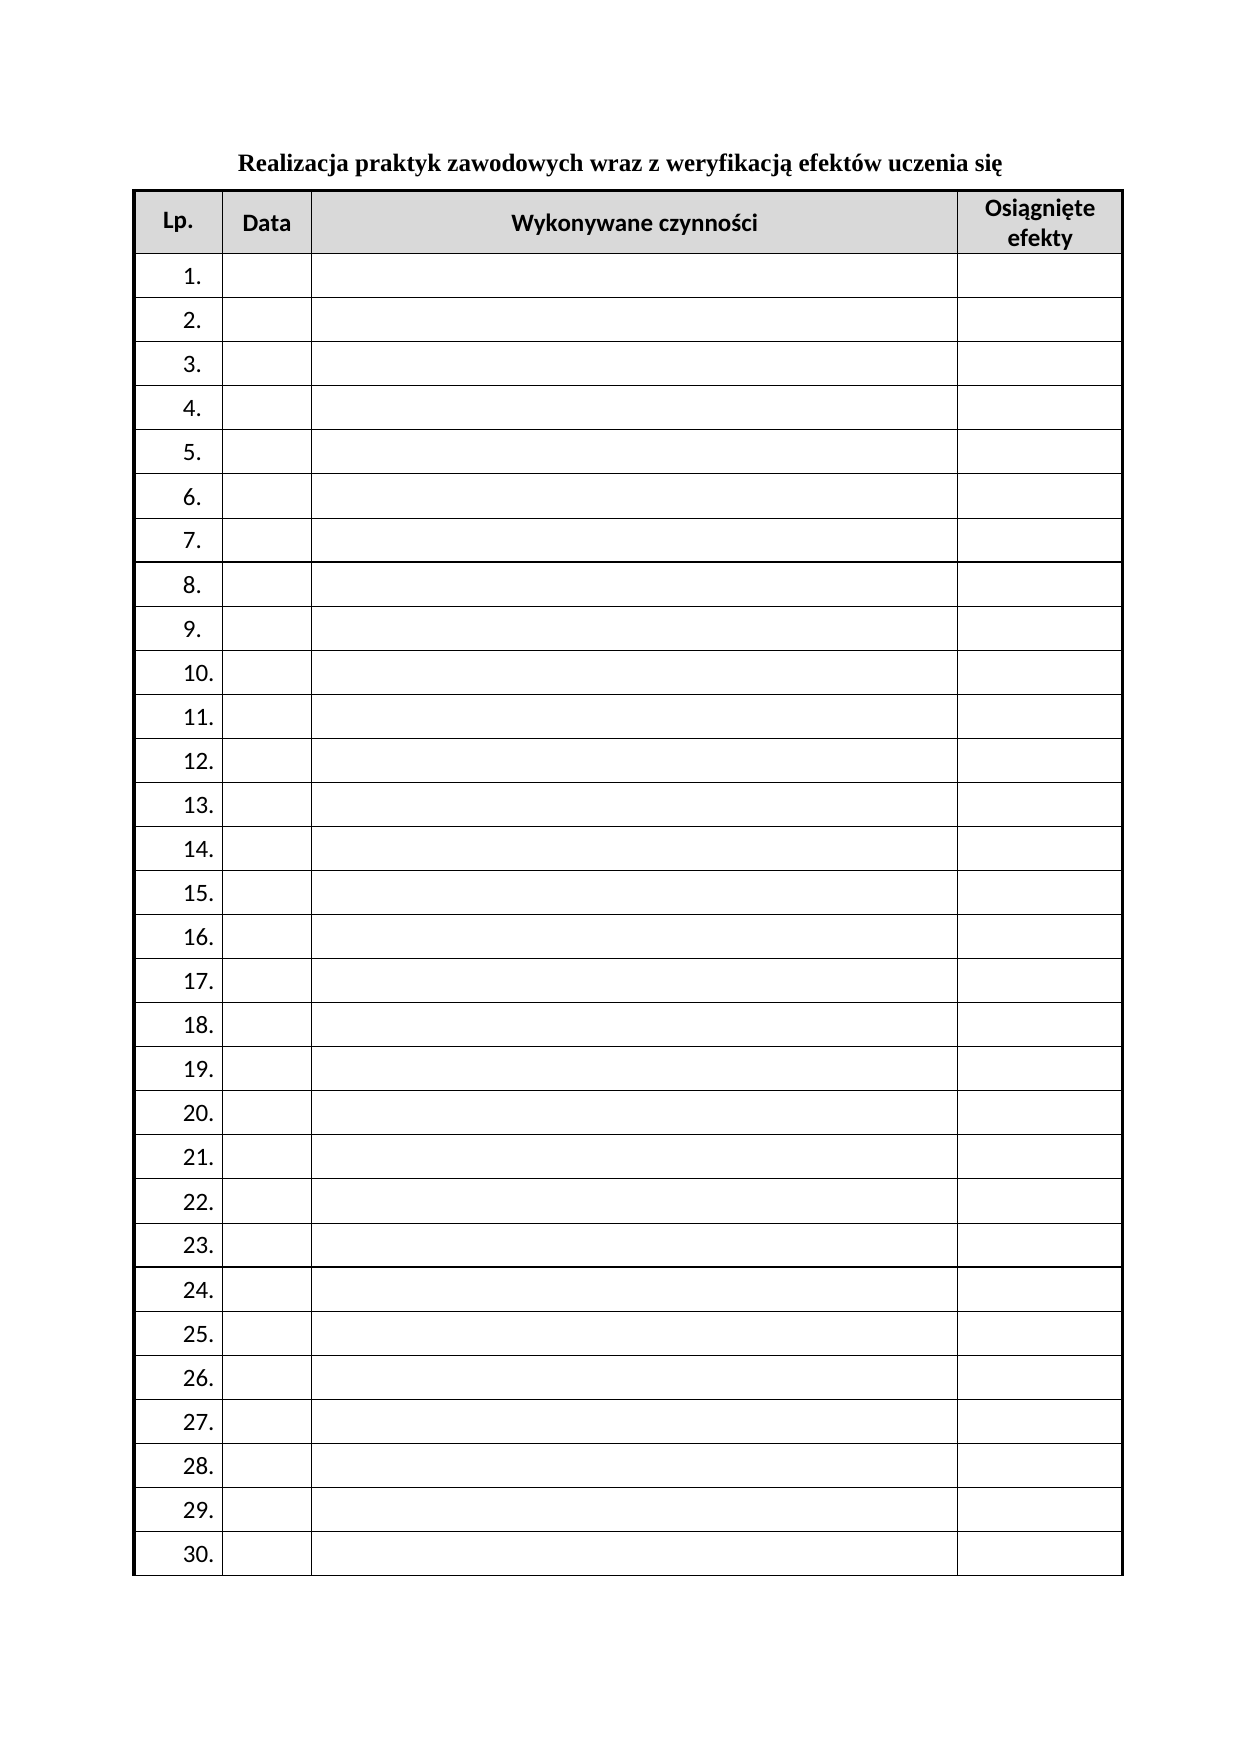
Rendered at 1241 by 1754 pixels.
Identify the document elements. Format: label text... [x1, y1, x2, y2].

table_cell [312, 871, 957, 914]
table_header Lp. [136, 192, 222, 253]
table_cell [958, 1135, 1121, 1178]
table_cell [958, 430, 1121, 473]
table_cell [136, 1135, 222, 1178]
table_cell [312, 1444, 957, 1487]
table_cell [312, 1488, 957, 1531]
table_cell [958, 1268, 1121, 1311]
table_cell [312, 254, 957, 297]
table_cell [223, 386, 311, 429]
table_cell [223, 1003, 311, 1046]
table_cell [223, 298, 311, 341]
table_cell [136, 1532, 222, 1575]
table_cell [223, 1400, 311, 1443]
table_cell [312, 1224, 957, 1266]
table_cell [136, 651, 222, 694]
table_cell [958, 1444, 1121, 1487]
table_cell [223, 1356, 311, 1399]
table_cell [136, 1356, 222, 1399]
table_cell [223, 1488, 311, 1531]
table_cell [958, 1091, 1121, 1134]
table_cell [136, 1179, 222, 1222]
table_cell [958, 1488, 1121, 1531]
table_cell [958, 1224, 1121, 1266]
table_cell [136, 1091, 222, 1134]
table_cell [312, 915, 957, 958]
table_cell [312, 607, 957, 649]
table_cell [136, 1488, 222, 1531]
table_cell [223, 1224, 311, 1266]
table_cell [958, 563, 1121, 606]
table_header Wykonywane czynności [312, 192, 957, 253]
table_cell [136, 959, 222, 1002]
table_cell [958, 651, 1121, 694]
table_cell [223, 342, 311, 385]
table_cell [223, 254, 311, 297]
table_cell [958, 1047, 1121, 1090]
table_cell [958, 959, 1121, 1002]
table_cell [136, 1047, 222, 1090]
table_cell [223, 959, 311, 1002]
table_cell [136, 1003, 222, 1046]
table_cell [136, 298, 222, 341]
table_cell [958, 1312, 1121, 1354]
table_cell [958, 827, 1121, 870]
table_cell [223, 739, 311, 782]
table_cell [223, 1135, 311, 1178]
table_cell [223, 519, 311, 561]
table_cell [136, 1444, 222, 1487]
table_cell [312, 1179, 957, 1222]
table_cell [312, 783, 957, 826]
table_cell [223, 651, 311, 694]
table_cell [958, 915, 1121, 958]
table_cell [223, 1091, 311, 1134]
table_cell [958, 342, 1121, 385]
table_cell [223, 1268, 311, 1311]
table_cell [136, 871, 222, 914]
table_cell [136, 342, 222, 385]
table_cell [223, 871, 311, 914]
table_cell [958, 1179, 1121, 1222]
table_cell [223, 915, 311, 958]
table_cell [312, 1356, 957, 1399]
table_cell [223, 695, 311, 738]
table_cell [136, 519, 222, 561]
table_cell [958, 298, 1121, 341]
table_cell [223, 783, 311, 826]
table_cell [958, 1532, 1121, 1575]
table_cell [312, 1400, 957, 1443]
table_cell [312, 1003, 957, 1046]
table_cell [223, 1312, 311, 1354]
table_cell [312, 1532, 957, 1575]
table_cell [136, 827, 222, 870]
table_cell [223, 1532, 311, 1575]
table_cell [312, 1091, 957, 1134]
table_cell [312, 474, 957, 517]
table_cell [136, 695, 222, 738]
table_cell [312, 695, 957, 738]
table_header Data [223, 192, 311, 253]
table_cell [223, 1179, 311, 1222]
table_cell [958, 1003, 1121, 1046]
table_cell [958, 739, 1121, 782]
table_cell [136, 254, 222, 297]
table_cell [312, 1312, 957, 1354]
table_cell [136, 1400, 222, 1443]
table_cell [958, 519, 1121, 561]
table_cell [312, 1268, 957, 1311]
table_cell [958, 1356, 1121, 1399]
table_cell [958, 607, 1121, 649]
table_cell [312, 739, 957, 782]
table_cell [136, 563, 222, 606]
text Realizacja praktyk zawodowych wraz z weryfikacją efektów uczenia się [148, 148, 1093, 176]
table_cell [136, 783, 222, 826]
table_cell [958, 386, 1121, 429]
table_cell [312, 563, 957, 606]
table_cell [312, 1135, 957, 1178]
table_cell [312, 342, 957, 385]
table_cell [223, 1444, 311, 1487]
table_cell [312, 1047, 957, 1090]
table_cell [136, 607, 222, 649]
table_cell [223, 563, 311, 606]
table_cell [958, 1400, 1121, 1443]
table_cell [223, 607, 311, 649]
table_cell [958, 783, 1121, 826]
table_cell [312, 959, 957, 1002]
table_cell [136, 474, 222, 517]
table_cell [223, 1047, 311, 1090]
table_cell [312, 651, 957, 694]
table_cell [223, 474, 311, 517]
table_cell [136, 386, 222, 429]
table_cell [223, 827, 311, 870]
table_cell [136, 915, 222, 958]
table_cell [958, 254, 1121, 297]
table_cell [136, 1312, 222, 1354]
table_cell [223, 430, 311, 473]
table_header Osiągnięte efekty [958, 192, 1121, 253]
table_cell [136, 1224, 222, 1266]
table_cell [312, 298, 957, 341]
table_cell [136, 1268, 222, 1311]
table_cell [958, 695, 1121, 738]
table_cell [312, 827, 957, 870]
table_cell [136, 739, 222, 782]
table_cell [136, 430, 222, 473]
table_cell [958, 474, 1121, 517]
table_cell [312, 430, 957, 473]
table_cell [312, 519, 957, 561]
table_cell [958, 871, 1121, 914]
table_cell [312, 386, 957, 429]
